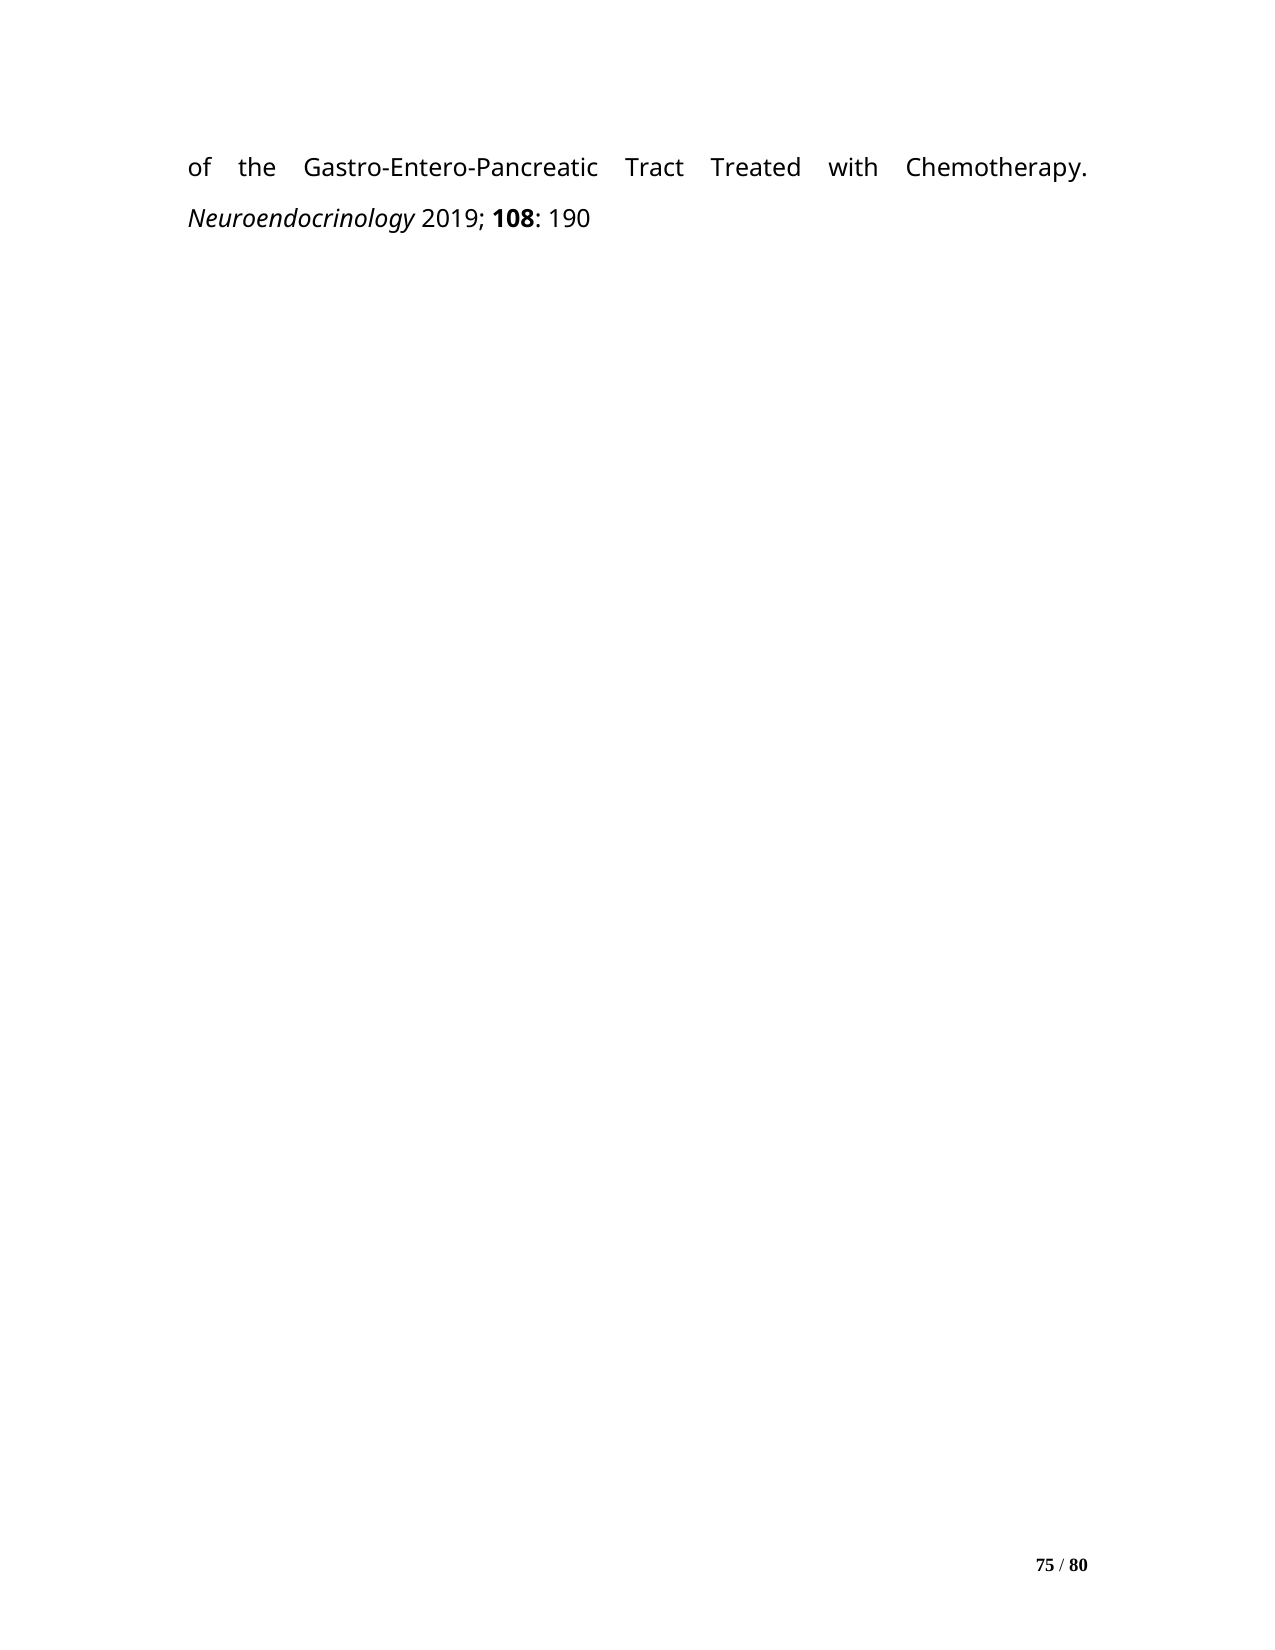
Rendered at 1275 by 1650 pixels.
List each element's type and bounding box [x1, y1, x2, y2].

text [187, 150, 1087, 235]
